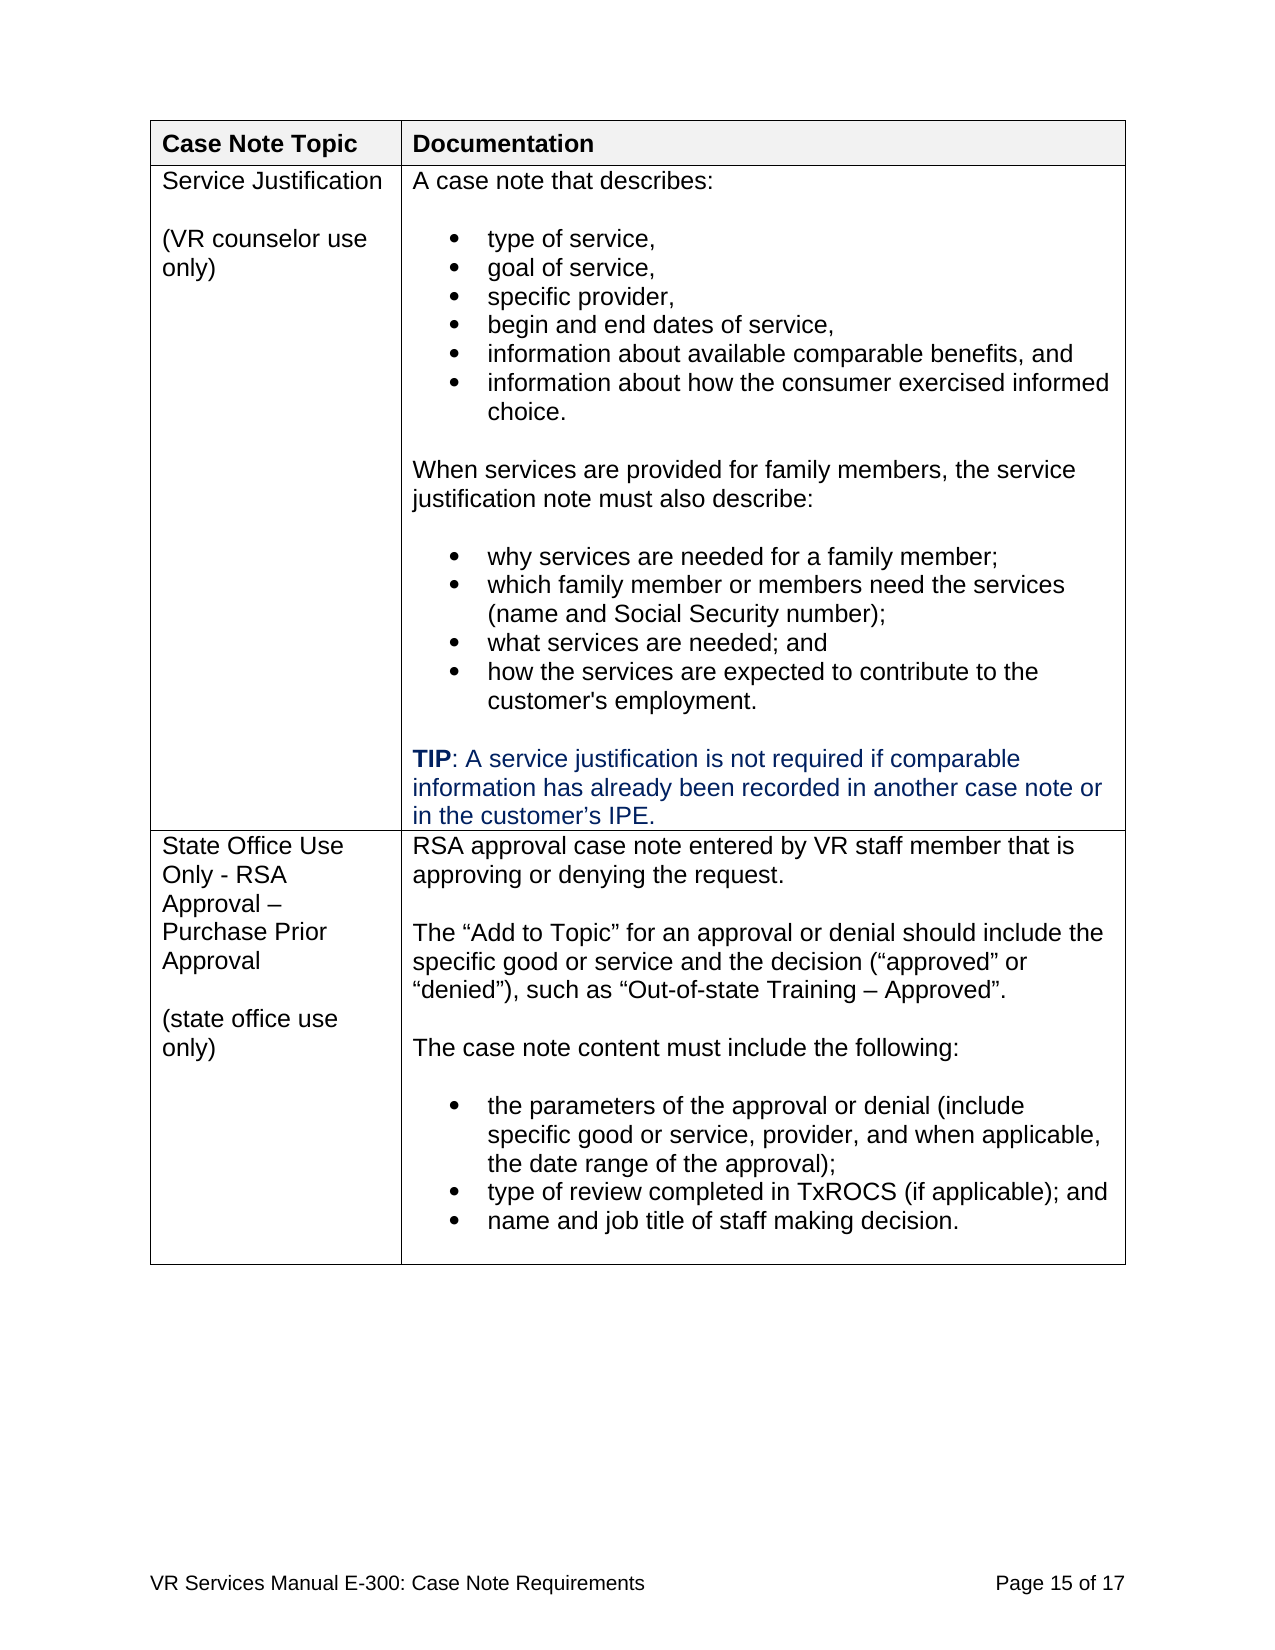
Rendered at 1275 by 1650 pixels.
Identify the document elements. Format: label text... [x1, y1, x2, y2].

table_cell State Office Use Only - RSA Approval – Purchase Prior Approval (state office use only) [151, 831, 401, 1264]
table_cell Service Justification (VR counselor use only) [151, 166, 401, 830]
table_header Documentation [402, 121, 1125, 165]
table_cell RSA approval case note entered by VR staff member that is approving or denying the request. The “Add to Topic” for an approval or denial should include the specific good or service and the decision (“approved” or “denied”), such as “Out-of-state Training – Approved”. The case note content must include the following: the parameters of the approval or denial (include specific good or service, provider, and when applicable, the date range of the approval); type of review completed in TxROCS (if applicable); and name and job title of staff making decision. [402, 831, 1125, 1264]
table_header Case Note Topic [151, 121, 401, 165]
table_cell A case note that describes: type of service, goal of service, specific provider, begin and end dates of service, information about available comparable benefits, and information about how the consumer exercised informed choice. When services are provided for family members, the service justification note must also describe: why services are needed for a family member; which family member or members need the services (name and Social Security number); what services are needed; and how the services are expected to contribute to the customer's employment. TIP: A service justification is not required if comparable information has already been recorded in another case note or in the customer’s IPE. [402, 166, 1125, 830]
